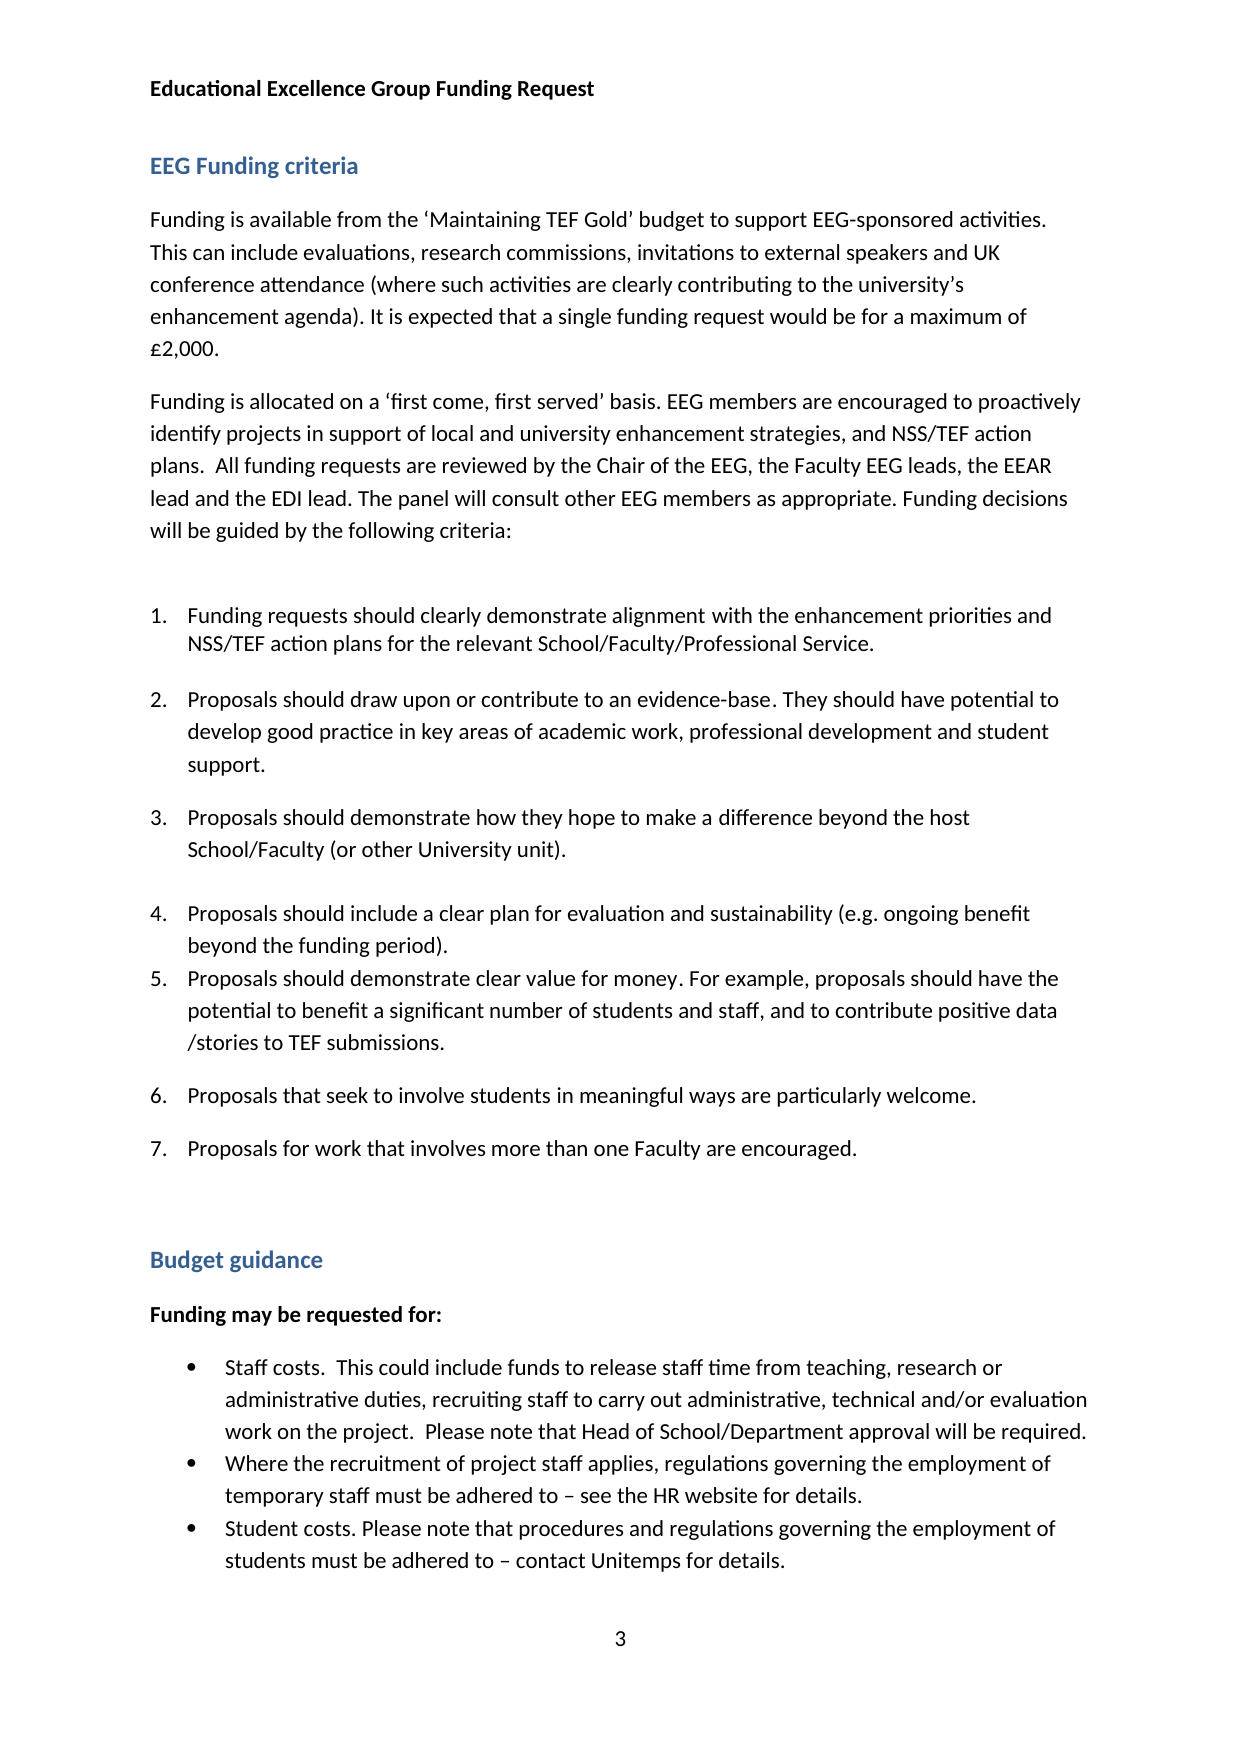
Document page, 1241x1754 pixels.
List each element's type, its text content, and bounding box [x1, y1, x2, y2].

list Student costs. Please note that procedures and regulations governing the employment of students must be adhered to – contact Unitemps for details. [187, 1514, 1090, 1574]
subtitle Budget guidance [150, 1244, 1090, 1275]
text Funding is allocated on a ‘first come, first served’ basis. EEG members are encouraged to proactively identify projects in support of local and university enhancement strategies, and NSS/TEF action plans. All funding requests are reviewed by the Chair of the EEG, the Faculty EEG leads, the EEAR lead and the EDI lead. The panel will consult other EEG members as appropriate. Funding decisions will be guided by the following criteria: [150, 387, 1090, 544]
text Funding may be requested for: [150, 1300, 1090, 1328]
list Proposals for work that involves more than one Faculty are encouraged. [150, 1134, 1090, 1162]
list Staff costs. This could include funds to release staff time from teaching, research or administrative duties, recruiting staff to carry out administrative, technical and/or evaluation work on the project. Please note that Head of School/Department approval will be required. [187, 1353, 1090, 1445]
text Funding is available from the ‘Maintaining TEF Gold’ budget to support EEG-sponsored activities. This can include evaluations, research commissions, invitations to external speakers and UK conference attendance (where such activities are clearly contributing to the university’s enhancement agenda). It is expected that a single funding request would be for a maximum of £2,000. [150, 206, 1090, 362]
list Proposals should draw upon or contribute to an evidence-base. They should have potential to develop good practice in key areas of academic work, professional development and student support. [150, 685, 1090, 778]
list Proposals that seek to involve students in meaningful ways are particularly welcome. [150, 1081, 1090, 1109]
list Proposals should include a clear plan for evaluation and sustainability (e.g. ongoing benefit beyond the funding period). [150, 899, 1090, 959]
list Funding requests should clearly demonstrate alignment with the enhancement priorities and NSS/TEF action plans for the relevant School/Faculty/Professional Service. [150, 601, 1090, 657]
list Where the recruitment of project staff applies, regulations governing the employment of temporary staff must be adhered to – see the HR website for details. [187, 1449, 1090, 1509]
subtitle EEG Funding criteria [150, 150, 1090, 181]
list Proposals should demonstrate how they hope to make a difference beyond the host School/Faculty (or other University unit). [150, 803, 1090, 863]
list Proposals should demonstrate clear value for money. For example, proposals should have the potential to benefit a significant number of students and staff, and to contribute positive data /stories to TEF submissions. [150, 964, 1090, 1056]
